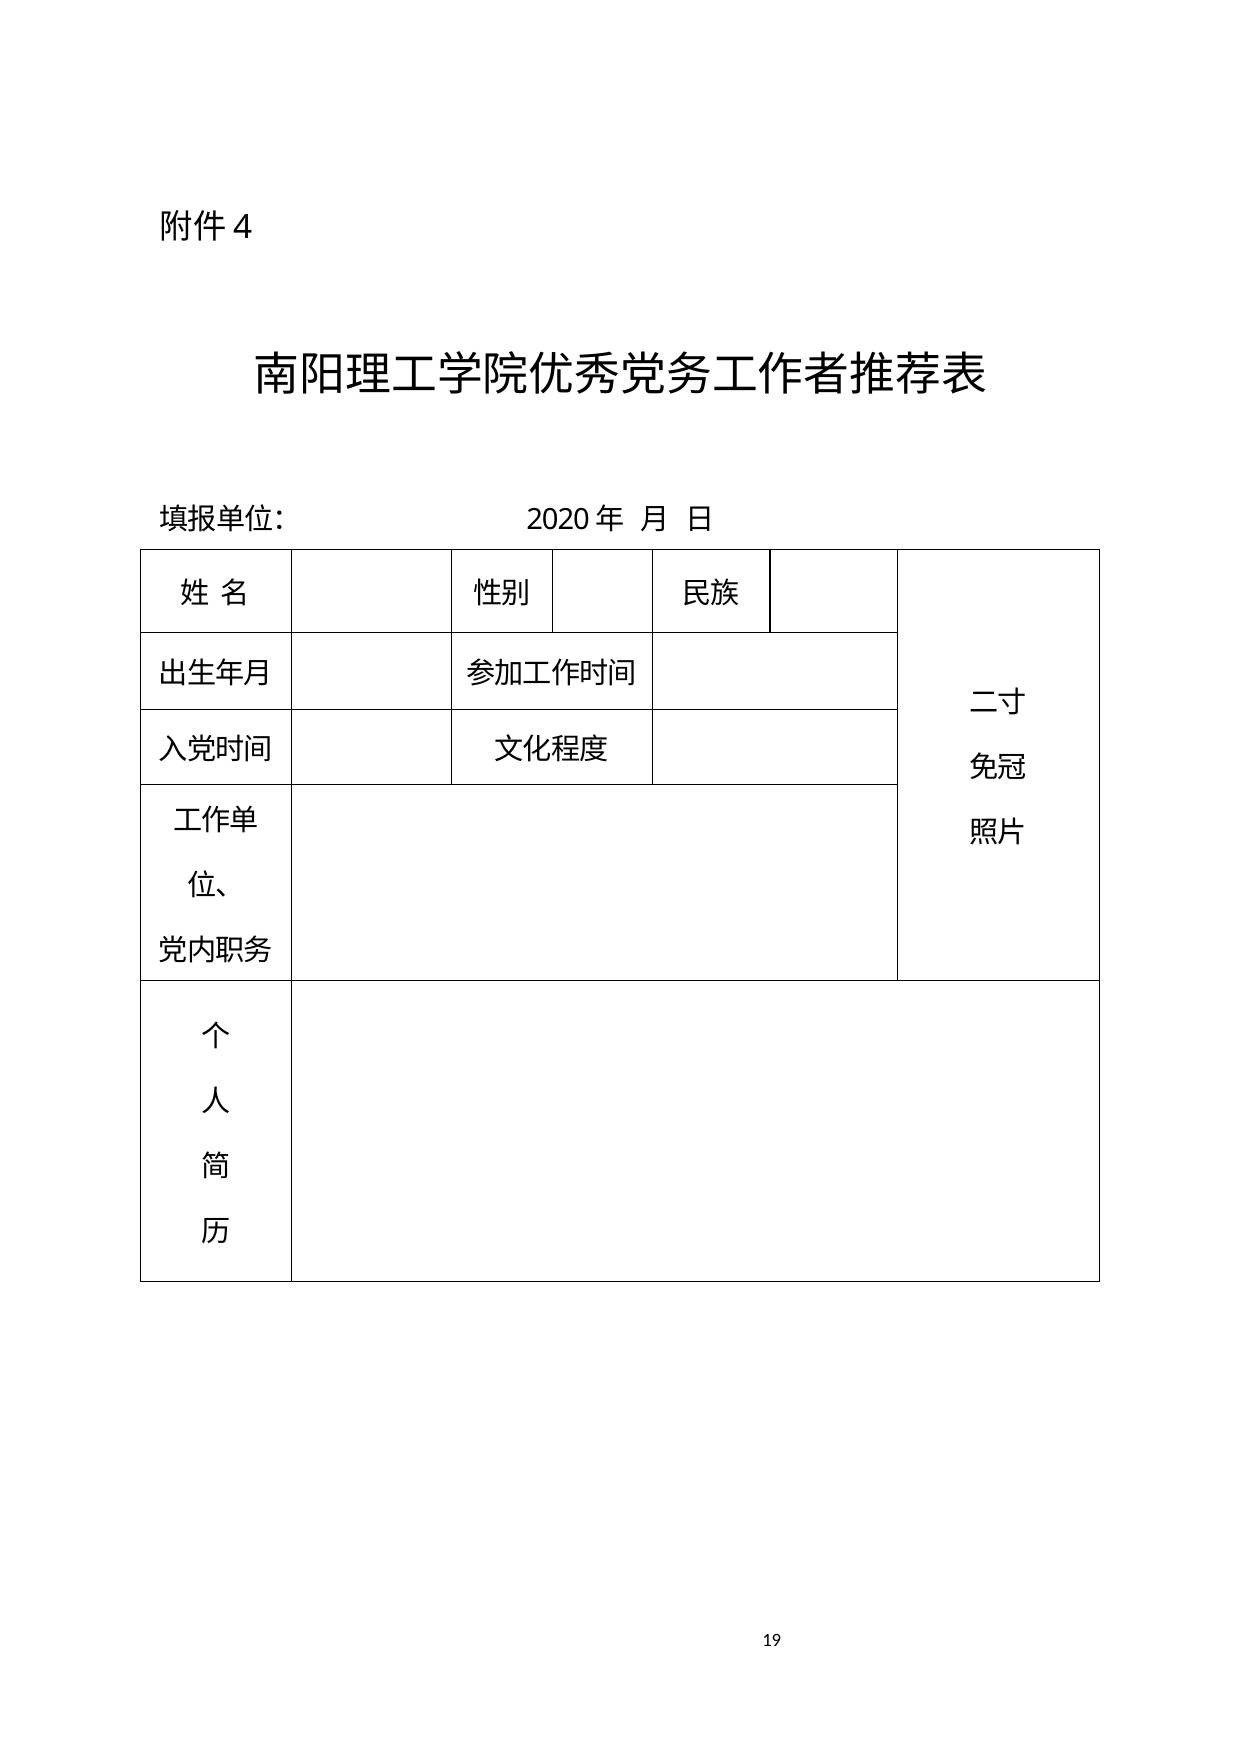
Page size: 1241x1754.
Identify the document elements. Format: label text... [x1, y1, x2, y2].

table_cell 个 人 简 历 [141, 981, 291, 1281]
table_cell 出生年月 [141, 633, 291, 709]
table_cell 参加工作时间 [452, 633, 652, 709]
table_cell 入党时间 [141, 710, 291, 784]
table_cell [653, 710, 897, 784]
table_header [771, 550, 897, 632]
table_cell [292, 633, 451, 709]
table_cell [653, 633, 897, 709]
text 附件4 [159, 192, 1081, 257]
table_header 民族 [653, 550, 769, 632]
table_cell [292, 981, 1099, 1281]
table_cell [292, 785, 897, 980]
table_header [292, 550, 451, 632]
table_header 性别 [452, 550, 552, 632]
table_header 二寸 免冠 照片 [898, 550, 1099, 980]
table_header [553, 550, 652, 632]
table_cell 文化程度 [452, 710, 652, 784]
table_cell [292, 710, 451, 784]
text 南阳理工学院优秀党务工作者推荐表 [159, 322, 1081, 419]
table_cell 工作单位、 党内职务 [141, 785, 291, 980]
table_header 姓 名 [141, 550, 291, 632]
text 填报单位： 2020年 月 日 [159, 484, 1081, 549]
